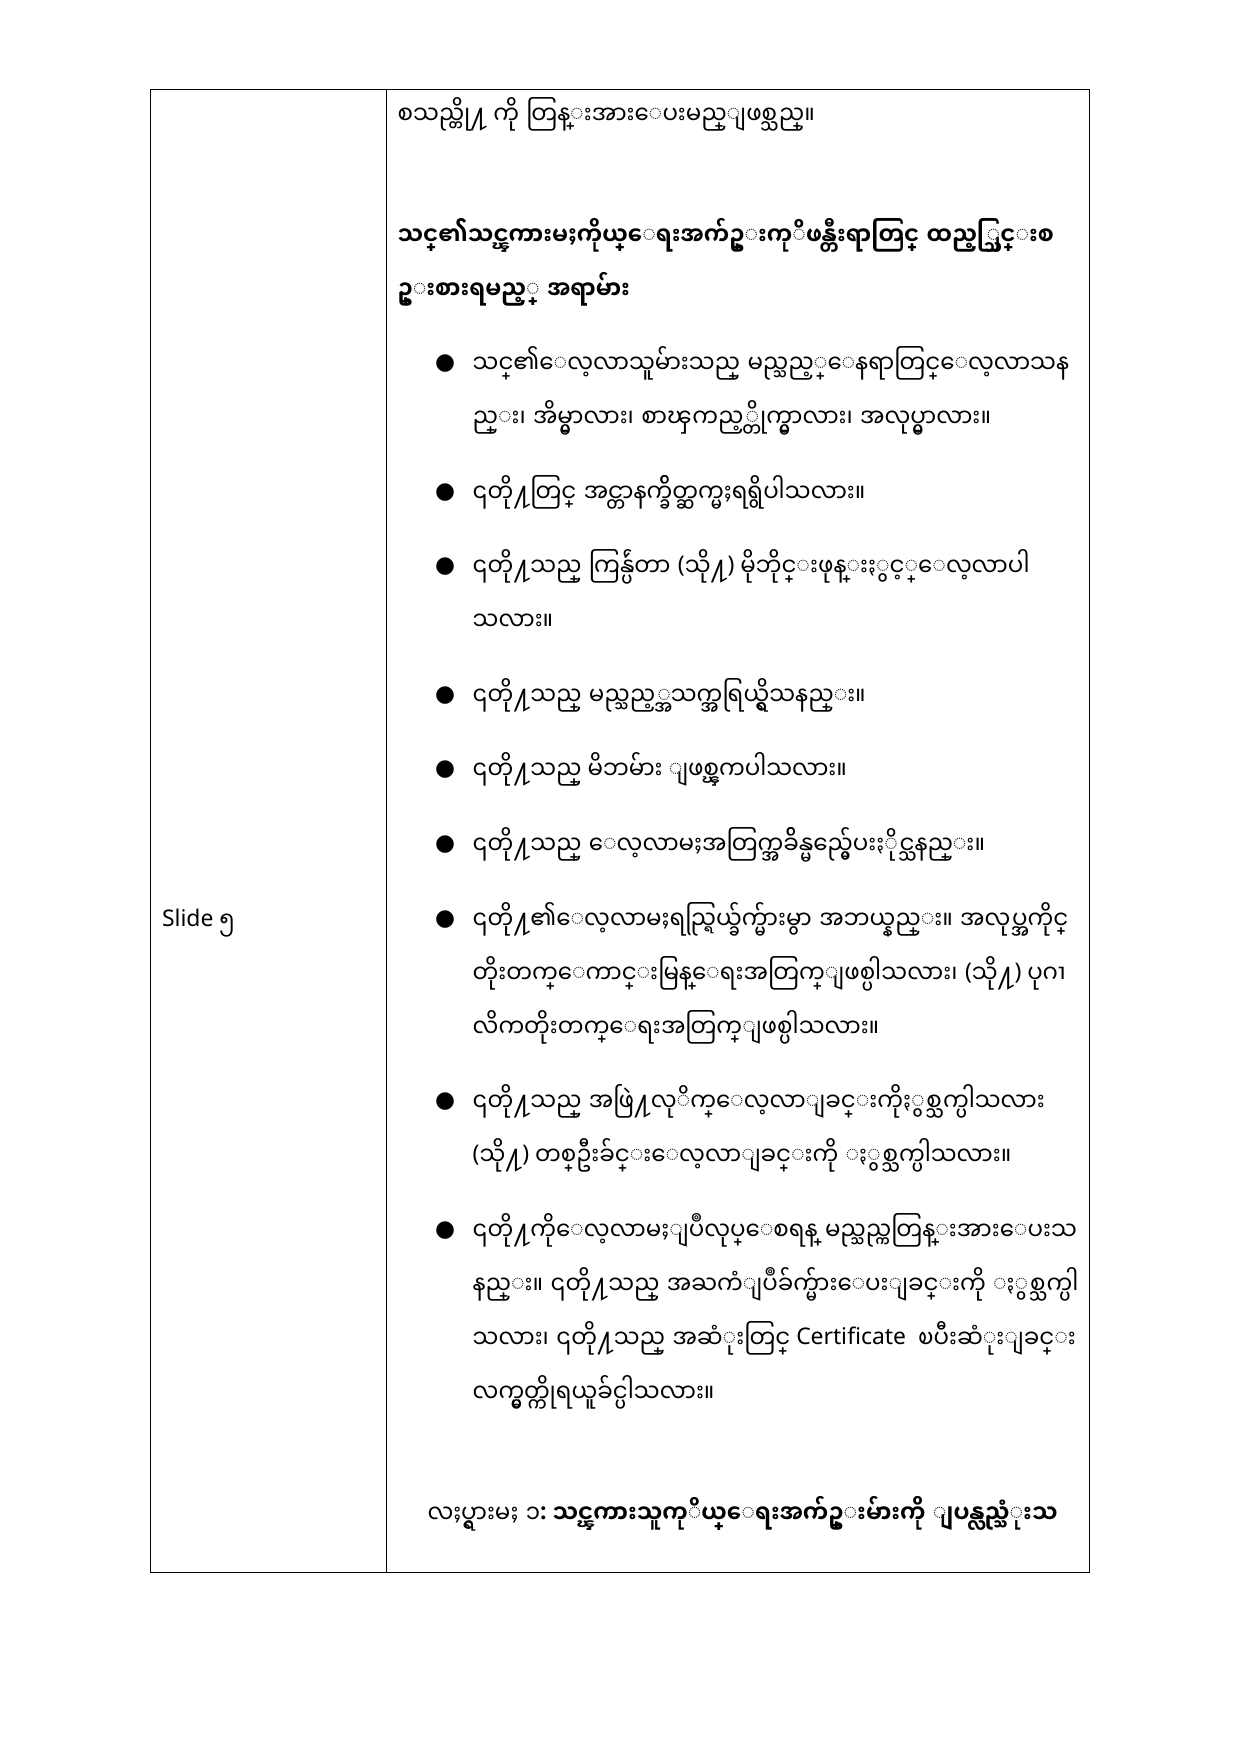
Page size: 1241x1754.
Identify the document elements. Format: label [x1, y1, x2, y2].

table_cell [151, 90, 386, 1572]
table_cell [387, 90, 1089, 1572]
